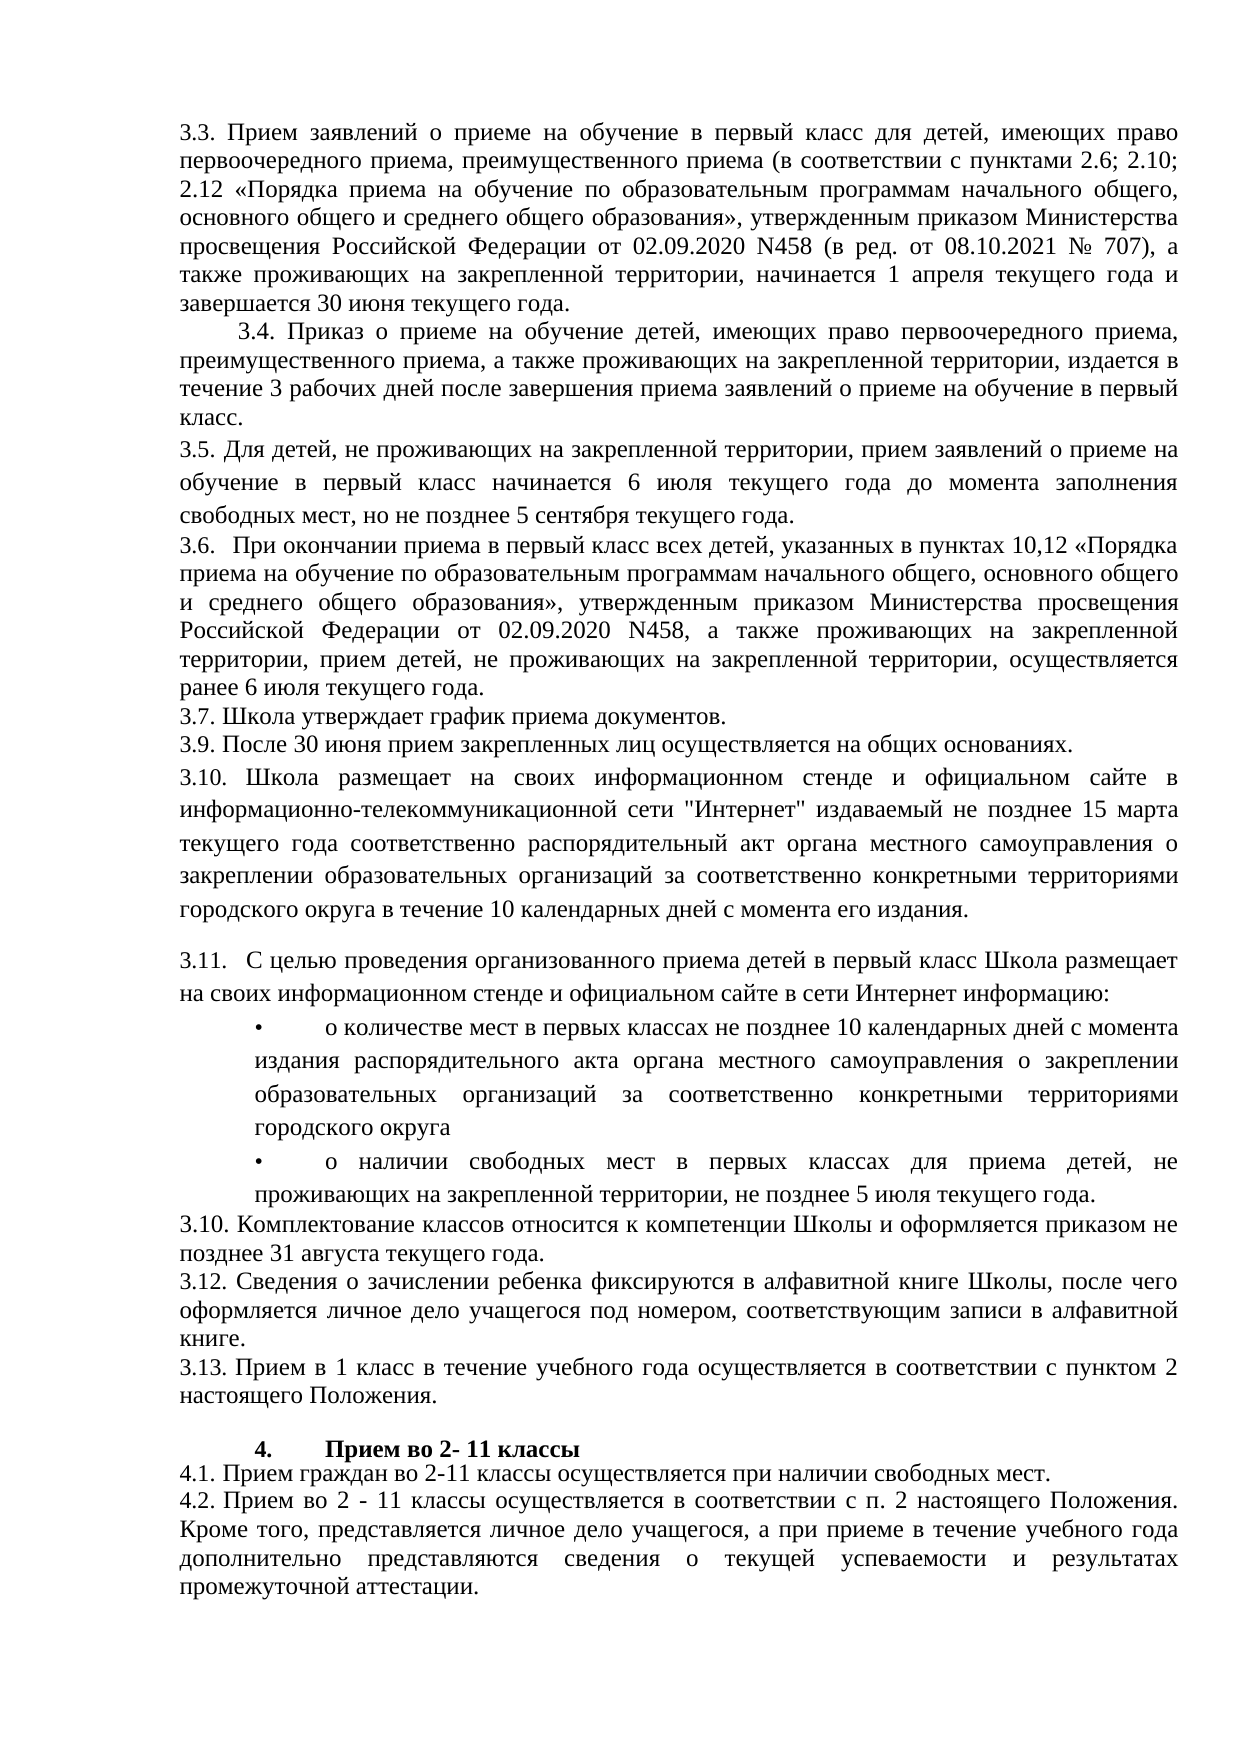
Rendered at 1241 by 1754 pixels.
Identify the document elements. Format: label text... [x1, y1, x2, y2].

list о количестве мест в первых классах не позднее 10 календарных дней с момента издания распорядительного акта органа местного самоуправления о закреплении образовательных организаций за соответственно конкретными территориями городского округа [254, 1008, 1179, 1143]
list о наличии свободных мест в первых классах для приема детей, не проживающих на закрепленной территории, не позднее 5 июля текущего года. [254, 1143, 1179, 1210]
list После 30 июня прием закрепленных лиц осуществляется на общих основаниях. [179, 730, 1181, 758]
list Прием во 2- 11 классы [254, 1438, 1181, 1462]
list Школа размещает на своих информационном стенде и официальном сайте в информационно-телекоммуникационной сети "Интернет" издаваемый не позднее 15 марта текущего года соответственно распорядительный акт органа местного самоуправления о закреплении образовательных организаций за соответственно конкретными территориями городского округа в течение 10 календарных дней с момента его издания. [179, 758, 1179, 924]
list Школа утверждает график приема документов. [179, 701, 1181, 730]
list Прием заявлений о приеме на обучение в первый класс для детей, имеющих право первоочередного приема, преимущественного приема (в соответствии с пунктами 2.6; 2.10; 2.12 «Порядка приема на обучение по образовательным программам начального общего, основного общего и среднего общего образования», утвержденным приказом Министерства просвещения Российской Федерации от 02.09.2020 N458 (в ред. от 08.10.2021 № 707), а также проживающих на закрепленной территории, начинается 1 апреля текущего года и завершается 30 июня текущего года. [179, 117, 1179, 317]
text 3.10. Комплектование классов относится к компетенции Школы и оформляется приказом не позднее 31 августа текущего года. [179, 1210, 1179, 1267]
list Прием во 2 - 11 классы осуществляется в соответствии с п. 2 настоящего Положения. Кроме того, представляется личное дело учащегося, а при приеме в течение учебного года дополнительно представляются сведения о текущей успеваемости и результатах промежуточной аттестации. [179, 1486, 1179, 1600]
list Прием граждан во 2-11 классы осуществляется при наличии свободных мест. [179, 1462, 1181, 1486]
list Прием в 1 класс в течение учебного года осуществляется в соответствии с пунктом 2 настоящего Положения. [179, 1352, 1179, 1409]
list Сведения о зачислении ребенка фиксируются в алфавитной книге Школы, после чего оформляется личное дело учащегося под номером, соответствующим записи в алфавитной книге. [179, 1267, 1179, 1352]
list При окончании приема в первый класс всех детей, указанных в пунктах 10,12 «Порядка приема на обучение по образовательным программам начального общего, основного общего и среднего общего образования», утвержденным приказом Министерства просвещения Российской Федерации от 02.09.2020 N458, а также проживающих на закрепленной территории, прием детей, не проживающих на закрепленной территории, осуществляется ранее 6 июля текущего года. [179, 530, 1179, 701]
list С целью проведения организованного приема детей в первый класс Школа размещает на своих информационном стенде и официальном сайте в сети Интернет информацию: [179, 942, 1179, 1008]
text 3.4. Приказ о приеме на обучение детей, имеющих право первоочередного приема, преимущественного приема, а также проживающих на закрепленной территории, издается в течение 3 рабочих дней после завершения приема заявлений о приеме на обучение в первый класс. [179, 317, 1179, 431]
list Для детей, не проживающих на закрепленной территории, прием заявлений о приеме на обучение в первый класс начинается 6 июля текущего года до момента заполнения свободных мест, но не позднее 5 сентября текущего года. [179, 431, 1179, 530]
